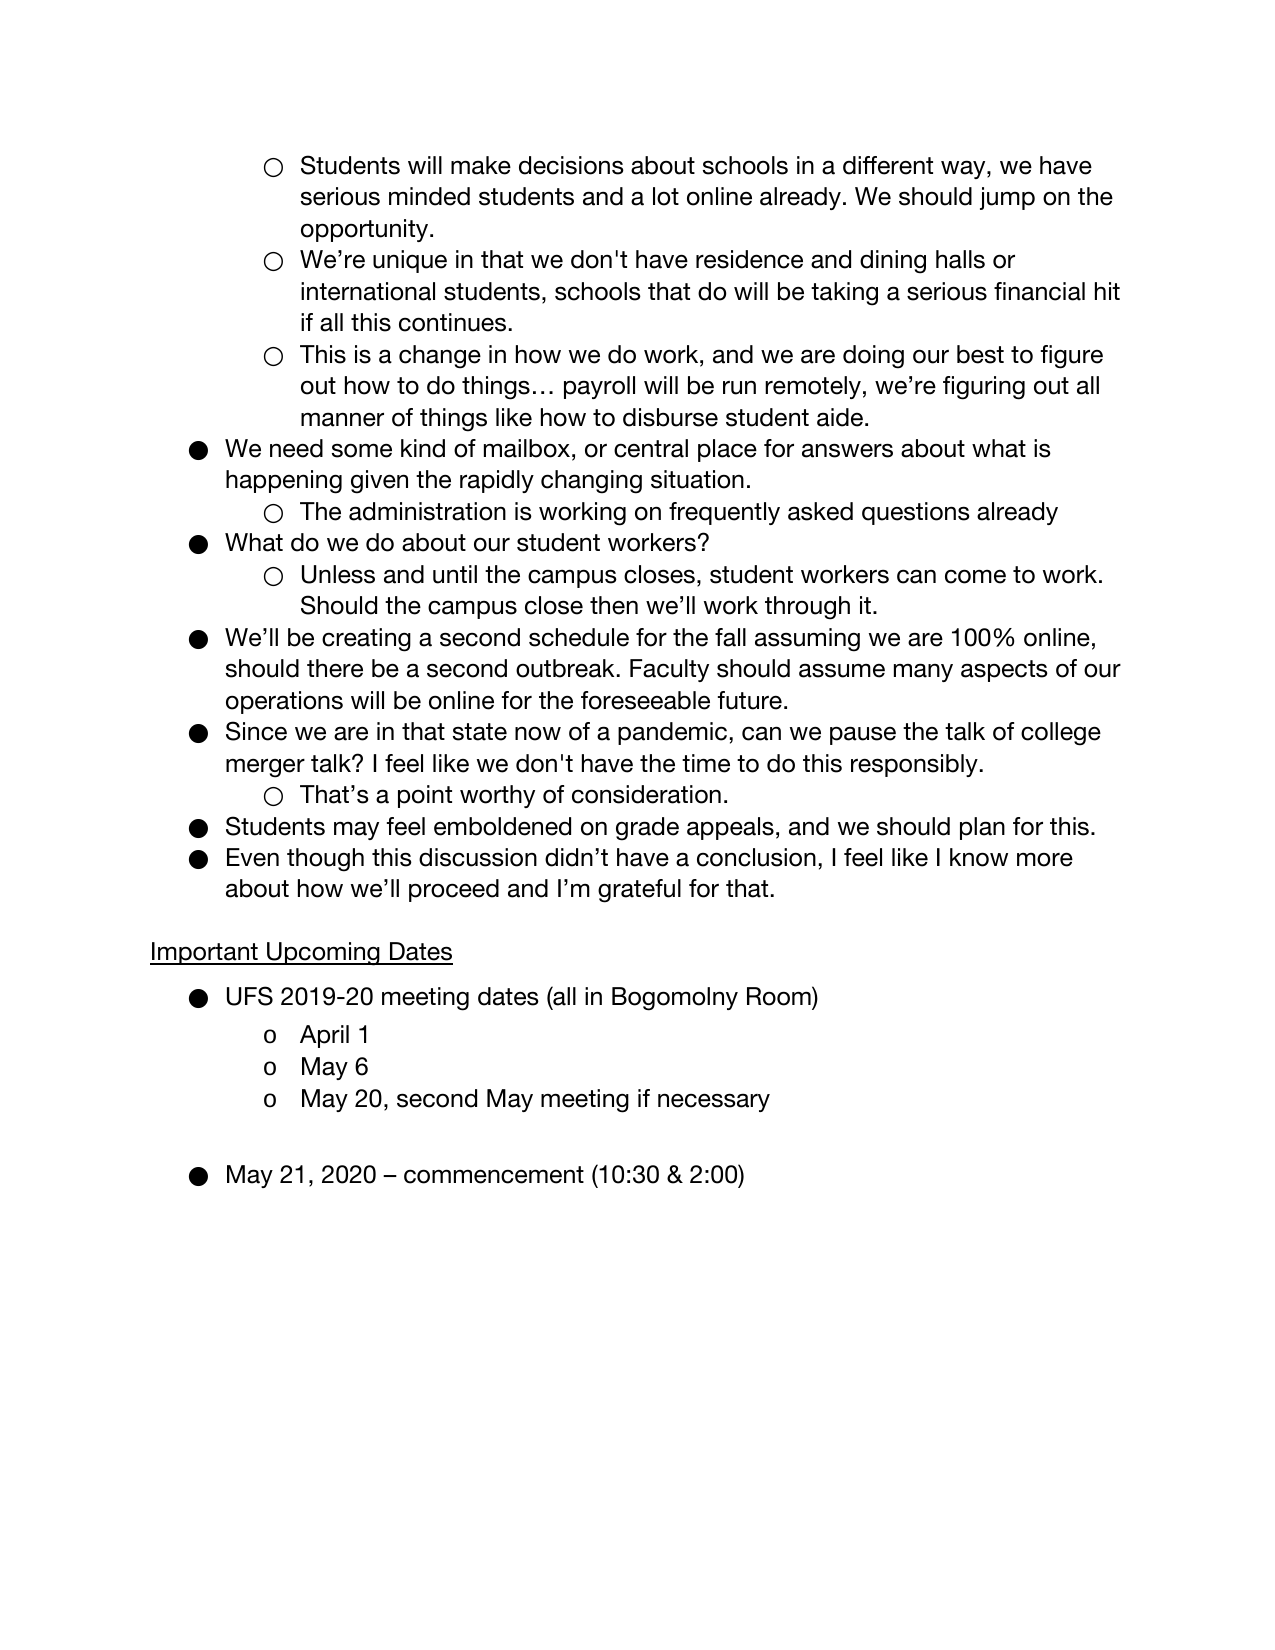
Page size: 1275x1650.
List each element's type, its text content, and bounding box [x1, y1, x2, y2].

list We’ll be creating a second schedule for the fall assuming we are 100% online, should there be a second outbreak. Faculty should assume many aspects of our operations will be online for the foreseeable future. [187, 622, 1125, 716]
list Unless and until the campus closes, student workers can come to work. Should the campus close then we’ll work through it. [262, 559, 1125, 622]
list We need some kind of mailbox, or central place for answers about what is happening given the rapidly changing situation. [187, 433, 1125, 496]
list Students may feel emboldened on grade appeals, and we should plan for this. [187, 811, 1125, 842]
list This is a change in how we do work, and we are doing our best to figure out how to do things… payroll will be run remotely, we’re figuring out all manner of things like how to disburse student aide. [262, 339, 1125, 433]
list May 21, 2020 – commencement (10:30 & 2:00) [187, 1146, 1125, 1197]
list Even though this discussion didn’t have a conclusion, I feel like I know more about how we’ll proceed and I’m grateful for that. [187, 842, 1125, 905]
list May 6 [262, 1051, 1125, 1083]
list That’s a point worthy of consideration. [262, 779, 1125, 811]
list The administration is working on frequently asked questions already [262, 496, 1125, 527]
list April 1 [262, 1019, 1125, 1051]
list May 20, second May meeting if necessary [262, 1083, 1125, 1115]
text Important Upcoming Dates [150, 936, 1125, 968]
list Since we are in that state now of a pandemic, can we pause the talk of college merger talk? I feel like we don't have the time to do this responsibly. [187, 716, 1125, 779]
list What do we do about our student workers? [187, 527, 1125, 559]
list UFS 2019-20 meeting dates (all in Bogomolny Room) [187, 968, 1125, 1019]
list Students will make decisions about schools in a different way, we have serious minded students and a lot online already. We should jump on the opportunity. [262, 150, 1125, 244]
list We’re unique in that we don't have residence and dining halls or international students, schools that do will be taking a serious financial hit if all this continues. [262, 244, 1125, 339]
